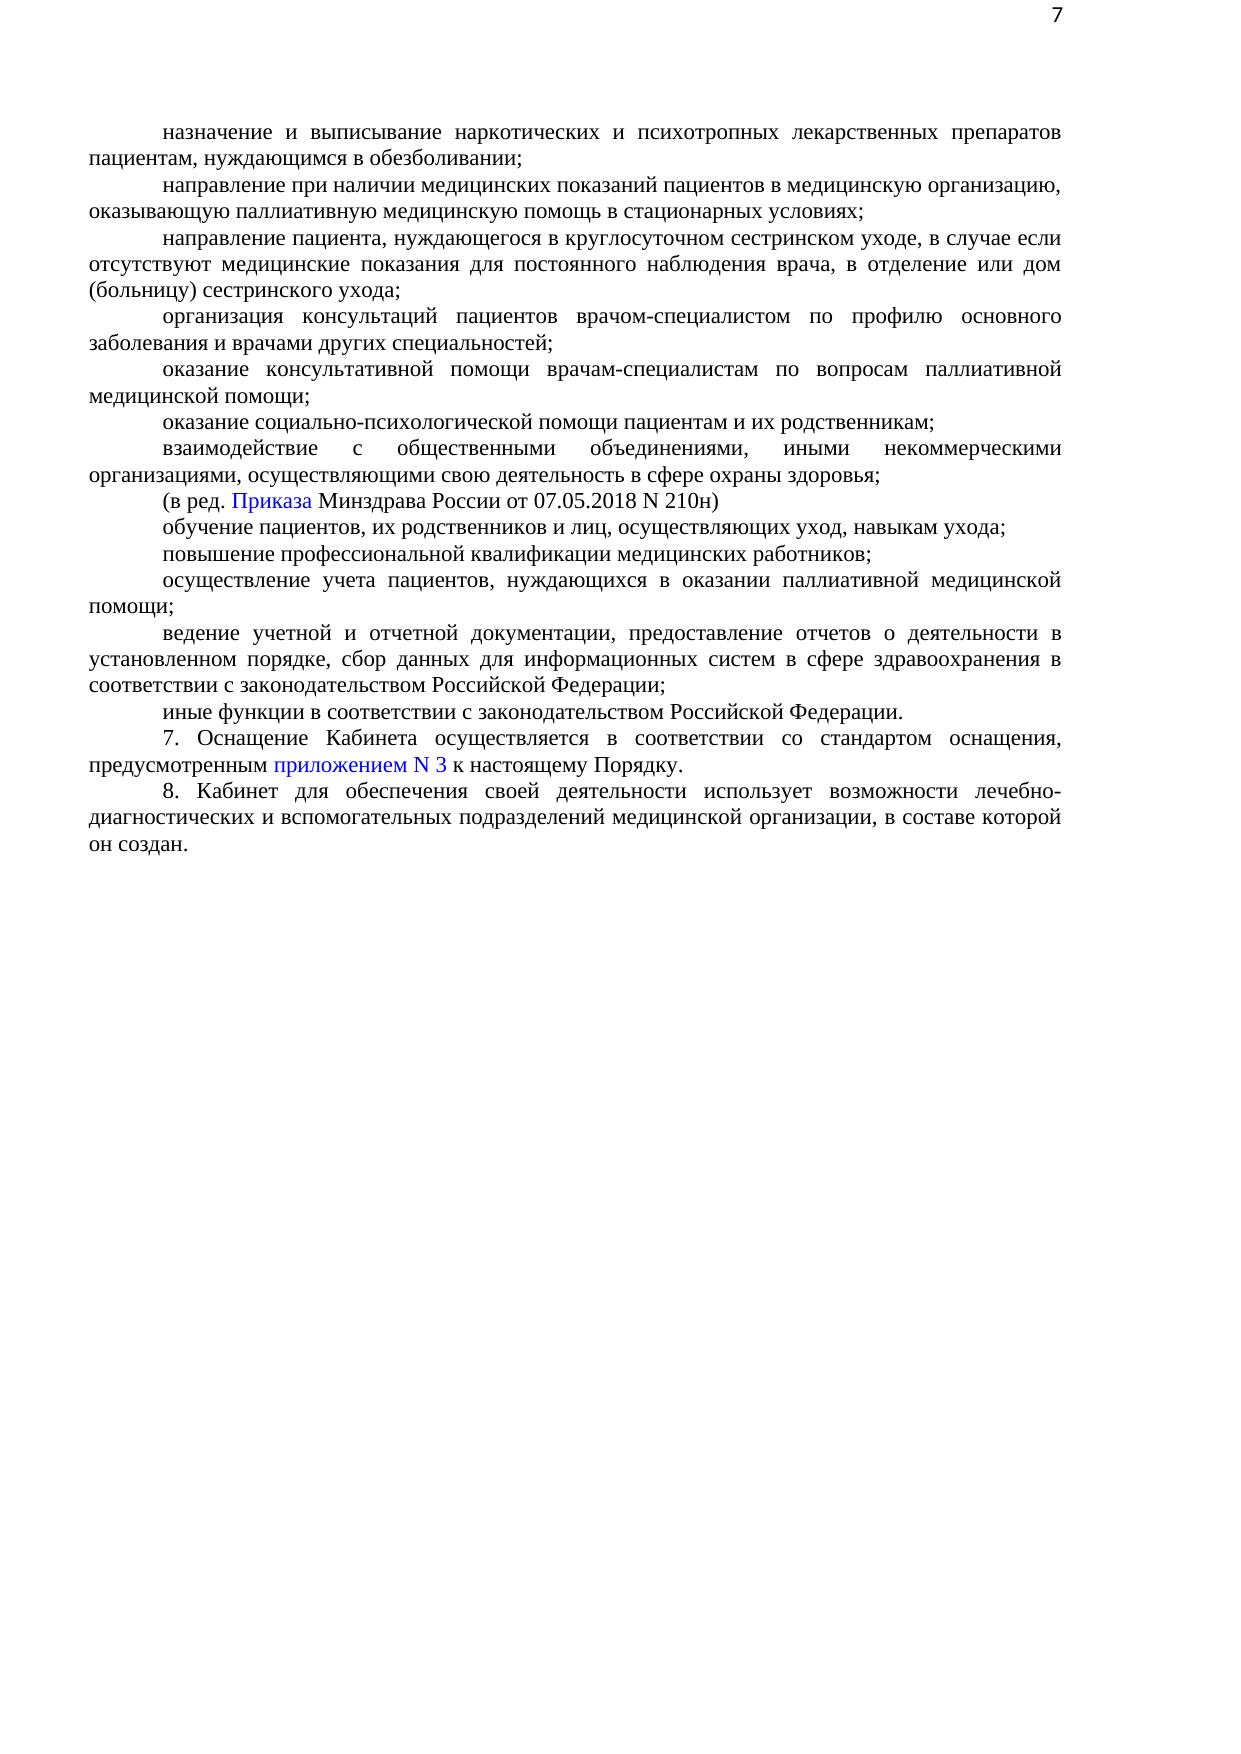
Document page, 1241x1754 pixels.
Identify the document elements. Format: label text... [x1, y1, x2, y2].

text оказание консультативной помощи врачам-специалистам по вопросам паллиативной медицинской помощи; [88, 355, 1063, 408]
text взаимодействие с общественными объединениями, иными некоммерческими организациями, осуществляющими свою деятельность в сфере охраны здоровья; [88, 434, 1063, 487]
text направление пациента, нуждающегося в круглосуточном сестринском уходе, в случае если отсутствуют медицинские показания для постоянного наблюдения врача, в отделение или дом (больницу) сестринского ухода; [88, 223, 1063, 303]
text 7. Оснащение Кабинета осуществляется в соответствии со стандартом оснащения, предусмотренным приложением N 3 к настоящему Порядку. [88, 724, 1063, 777]
text направление при наличии медицинских показаний пациентов в медицинскую организацию, оказывающую паллиативную медицинскую помощь в стационарных условиях; [88, 171, 1063, 223]
text осуществление учета пациентов, нуждающихся в оказании паллиативной медицинской помощи; [88, 566, 1063, 619]
text иные функции в соответствии с законодательством Российской Федерации. [88, 698, 1063, 724]
text (в ред. Приказа Минздрава России от 07.05.2018 N 210н) [88, 487, 1063, 513]
text организация консультаций пациентов врачом-специалистом по профилю основного заболевания и врачами других специальностей; [88, 303, 1063, 355]
text назначение и выписывание наркотических и психотропных лекарственных препаратов пациентам, нуждающимся в обезболивании; [88, 118, 1063, 171]
text ведение учетной и отчетной документации, предоставление отчетов о деятельности в установленном порядке, сбор данных для информационных систем в сфере здравоохранения в соответствии с законодательством Российской Федерации; [88, 619, 1063, 698]
text 8. Кабинет для обеспечения своей деятельности использует возможности лечебно-диагностических и вспомогательных подразделений медицинской организации, в составе которой он создан. [88, 777, 1063, 856]
text обучение пациентов, их родственников и лиц, осуществляющих уход, навыкам ухода; [88, 513, 1063, 540]
text оказание социально-психологической помощи пациентам и их родственникам; [88, 408, 1063, 434]
text повышение профессиональной квалификации медицинских работников; [88, 540, 1063, 566]
